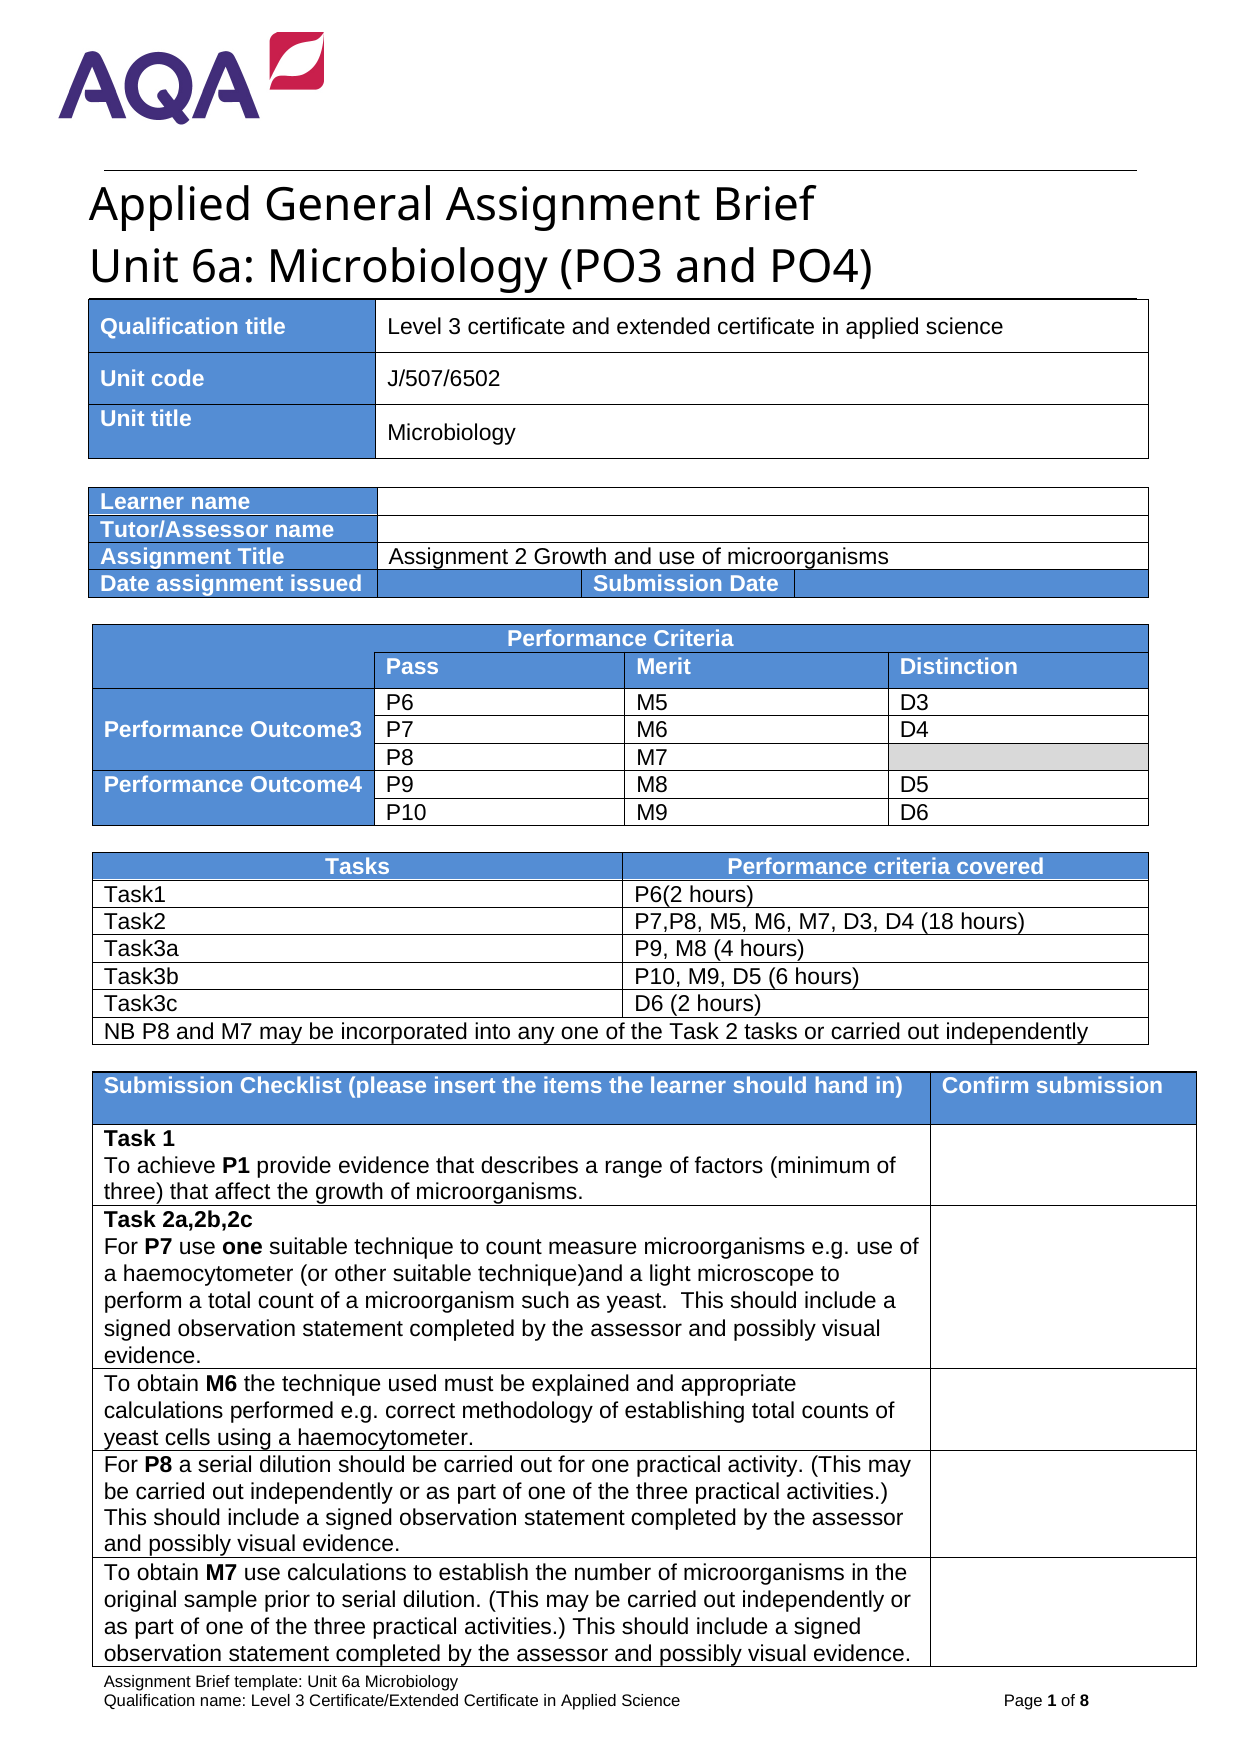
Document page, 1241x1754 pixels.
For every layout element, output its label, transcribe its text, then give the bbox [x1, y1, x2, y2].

table_cell [93, 652, 374, 688]
table_cell NB P8 and M7 may be incorporated into any one of the Task 2 tasks or carried out independently [93, 1018, 1148, 1044]
table_header Performance Criteria [93, 625, 1148, 652]
table_cell P6 [375, 689, 624, 715]
table_header Confirm submission [931, 1073, 1196, 1124]
table_cell D5 [889, 771, 1148, 797]
table_cell Task1 [93, 881, 622, 907]
table_header Level 3 certificate and extended certificate in applied science [376, 300, 1148, 352]
table_cell Assignment Title [89, 543, 377, 569]
table_cell P6(2 hours) [623, 881, 1148, 907]
table_cell D4 [889, 716, 1148, 743]
table_header Tasks [93, 853, 622, 879]
table_cell To obtain M7 use calculations to establish the number of microorganisms in the original sample prior to serial dilution. (This may be carried out independently or as part of one of the three practical activities.) This should include a signed observation statement completed by the assessor and possibly visual evidence. [93, 1558, 930, 1666]
table_cell D3 [889, 689, 1148, 715]
table_cell Assignment 2 Growth and use of microorganisms [378, 543, 1148, 569]
table_cell Tutor/Assessor name [89, 516, 377, 542]
table_cell P10, M9, D5 (6 hours) [623, 963, 1148, 989]
table_cell P9 [375, 771, 624, 797]
table_cell P8 [375, 744, 624, 770]
text Applied General Assignment Brief [89, 171, 1137, 233]
table_cell Submission Date [582, 570, 794, 597]
table_cell M9 [625, 799, 888, 825]
table_cell [931, 1206, 1196, 1368]
table_cell Unit title [89, 405, 375, 458]
table_cell M8 [625, 771, 888, 797]
table_cell Microbiology [376, 405, 1148, 458]
table_cell Task3b [93, 963, 622, 989]
table_cell To obtain M6 the technique used must be explained and appropriate calculations performed e.g. correct methodology of establishing total counts of yeast cells using a haemocytometer. [93, 1369, 930, 1450]
table_cell M5 [625, 689, 888, 715]
table_header Qualification title [89, 300, 375, 352]
table_cell Distinction [889, 653, 1148, 688]
picture [58, 32, 324, 151]
table_cell Unit code [89, 353, 375, 404]
table_cell M7 [625, 744, 888, 770]
table_header Submission Checklist (please insert the items the learner should hand in) [93, 1073, 930, 1124]
table_cell P7,P8, M5, M6, M7, D3, D4 (18 hours) [623, 908, 1148, 934]
table_cell P9, M8 (4 hours) [623, 935, 1148, 962]
table_cell J/507/6502 [376, 353, 1148, 404]
table_cell [931, 1451, 1196, 1557]
table_cell [378, 516, 1148, 542]
table_cell Date assignment issued [89, 570, 377, 597]
table_cell [889, 744, 1148, 770]
table_cell D6 [889, 799, 1148, 825]
table_cell Task2 [93, 908, 622, 934]
table_cell Performance Outcome3 [93, 689, 374, 770]
table_cell Task 1 To achieve P1 provide evidence that describes a range of factors (minimum of three) that affect the growth of microorganisms. [93, 1125, 930, 1204]
table_cell Task3a [93, 935, 622, 962]
table_cell [378, 570, 581, 597]
table_header Performance criteria covered [623, 853, 1148, 879]
table_cell Task3c [93, 990, 622, 1017]
table_cell D6 (2 hours) [623, 990, 1148, 1017]
table_cell [931, 1125, 1196, 1204]
table_cell [931, 1558, 1196, 1666]
table_cell Task 2a,2b,2c For P7 use one suitable technique to count measure microorganisms e.g. use of a haemocytometer (or other suitable technique)and a light microscope to perform a total count of a microorganism such as yeast. This should include a signed observation statement completed by the assessor and possibly visual evidence. [93, 1206, 930, 1368]
table_cell P10 [375, 799, 624, 825]
table_cell M6 [625, 716, 888, 743]
text Unit 6a: Microbiology (PO3 and PO4) [89, 233, 1137, 298]
table_cell Pass [375, 653, 624, 688]
table_cell For P8 a serial dilution should be carried out for one practical activity. (This may be carried out independently or as part of one of the three practical activities.) This should include a signed observation statement completed by the assessor and possibly visual evidence. [93, 1451, 930, 1557]
table_cell Performance Outcome4 [93, 771, 374, 825]
table_cell P7 [375, 716, 624, 743]
table_cell [931, 1369, 1196, 1450]
table_header Learner name [89, 488, 377, 514]
table_header [378, 488, 1148, 514]
table_cell Merit [625, 653, 888, 688]
table_cell [795, 570, 1148, 597]
